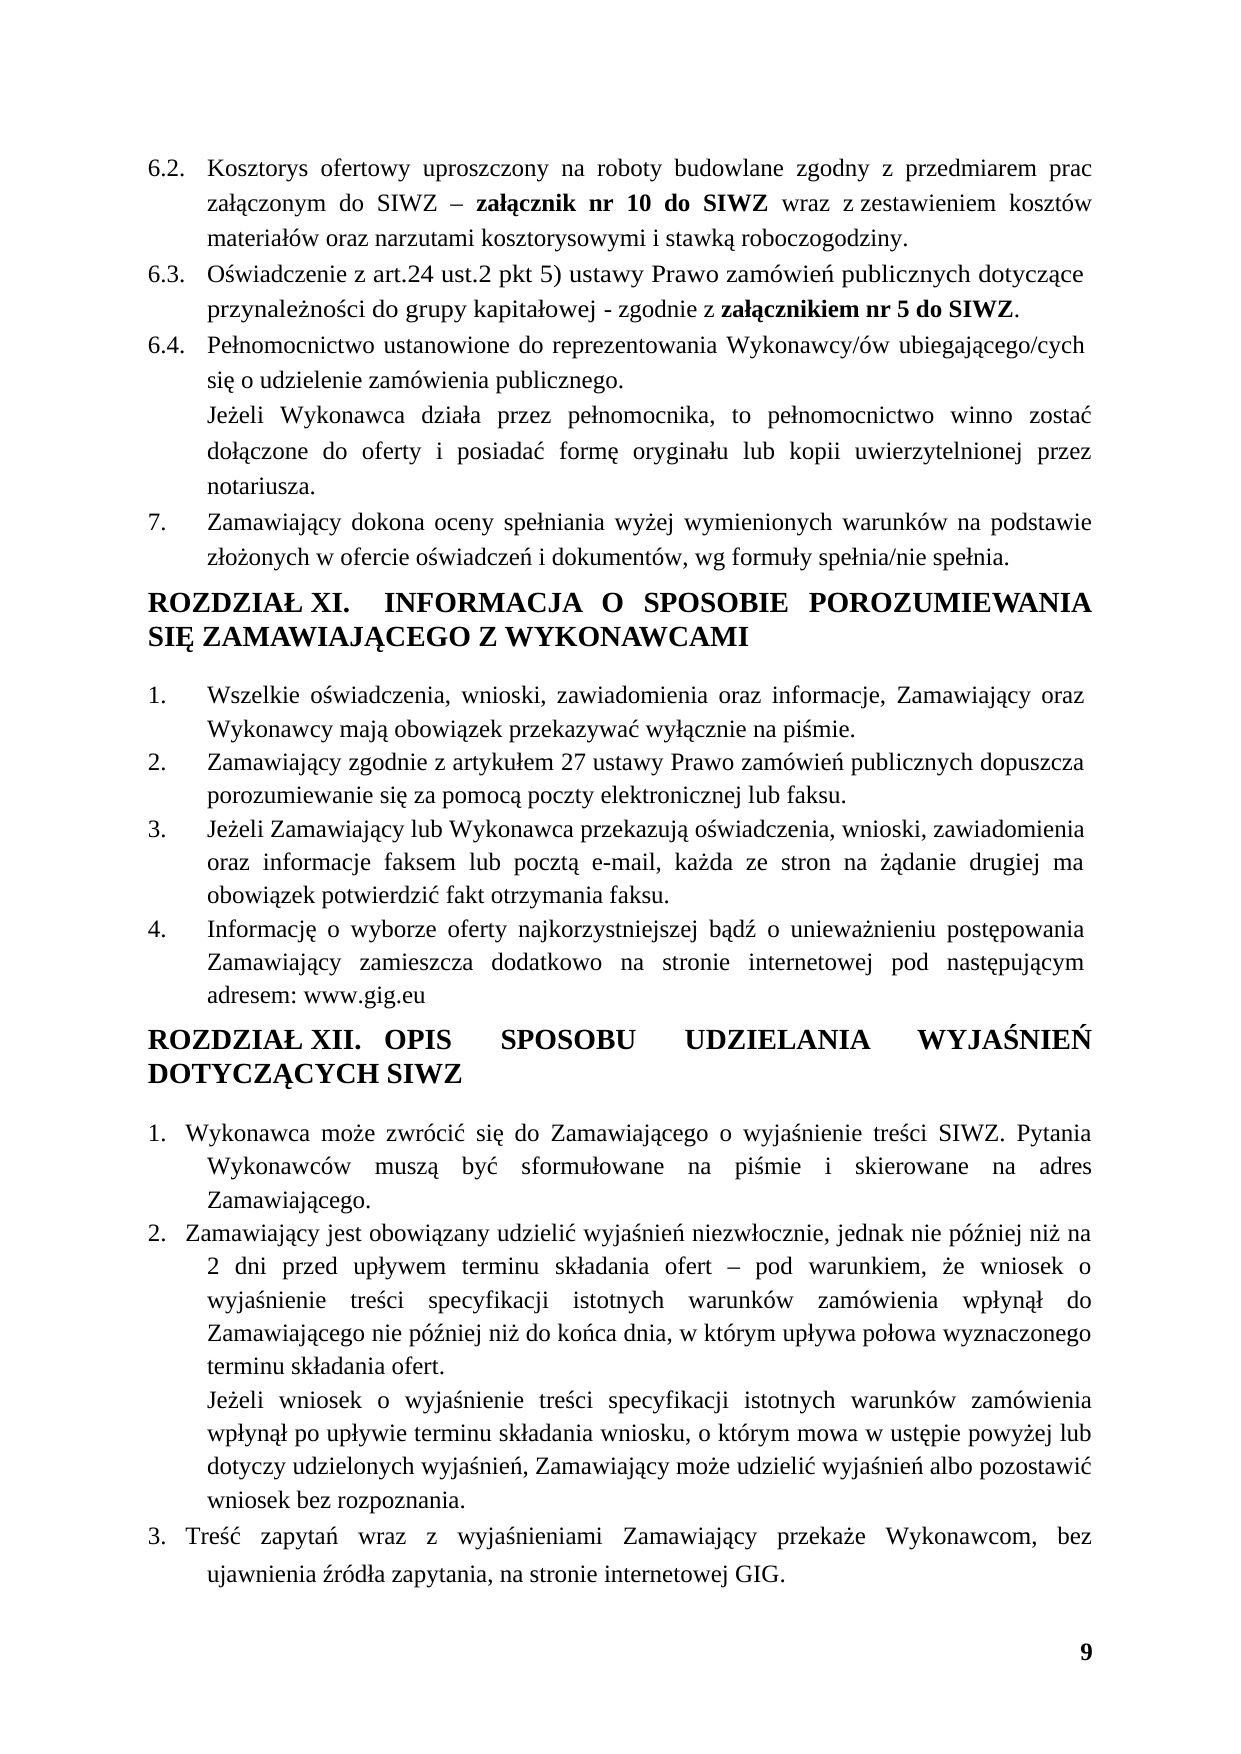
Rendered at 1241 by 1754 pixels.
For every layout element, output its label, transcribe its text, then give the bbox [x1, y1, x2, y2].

text 6.2. Kosztorys ofertowy uproszczony na roboty budowlane zgodny z przedmiarem prac załączonym do SIWZ – załącznik nr 10 do SIWZ wraz z zestawieniem kosztów materiałów oraz narzutami kosztorysowymi i stawką roboczogodziny. [148, 148, 1092, 254]
list Treść zapytań wraz z wyjaśnieniami Zamawiający przekaże Wykonawcom, bez ujawnienia źródła zapytania, na stronie internetowej GIG. [148, 1515, 1092, 1590]
list Wykonawca może zwrócić się do Zamawiającego o wyjaśnienie treści SIWZ. Pytania Wykonawców muszą być sformułowane na piśmie i skierowane na adres Zamawiającego. [148, 1115, 1092, 1215]
list Zamawiający jest obowiązany udzielić wyjaśnień niezwłocznie, jednak nie później niż na 2 dni przed upływem terminu składania ofert – pod warunkiem, że wniosek o wyjaśnienie treści specyfikacji istotnych warunków zamówienia wpłynął do Zamawiającego nie później niż do końca dnia, w którym upływa połowa wyznaczonego terminu składania ofert. Jeżeli wniosek o wyjaśnienie treści specyfikacji istotnych warunków zamówienia wpłynął po upływie terminu składania wniosku, o którym mowa w ustępie powyżej lub dotyczy udzielonych wyjaśnień, Zamawiający może udzielić wyjaśnień albo pozostawić wniosek bez rozpoznania. [148, 1215, 1092, 1515]
text 6.3. Oświadczenie z art.24 ust.2 pkt 5) ustawy Prawo zamówień publicznych dotyczące przynależności do grupy kapitałowej - zgodnie z załącznikiem nr 5 do SIWZ. [148, 254, 1085, 325]
text 7. Zamawiający dokona oceny spełniania wyżej wymienionych warunków na podstawie złożonych w ofercie oświadczeń i dokumentów, wg formuły spełnia/nie spełnia. [148, 502, 1092, 573]
subtitle ROZDZIAŁ XII. OPIS SPOSOBU UDZIELANIA WYJAŚNIEŃ DOTYCZĄCYCH SIWZ [148, 1023, 1092, 1090]
text Jeżeli Wykonawca działa przez pełnomocnika, to pełnomocnictwo winno zostać dołączone do oferty i posiadać formę oryginału lub kopii uwierzytelnionej przez notariusza. [207, 396, 1092, 502]
list Jeżeli Zamawiający lub Wykonawca przekazują oświadczenia, wnioski, zawiadomienia oraz informacje faksem lub pocztą e-mail, każda ze stron na żądanie drugiej ma obowiązek potwierdzić fakt otrzymania faksu. [148, 811, 1085, 911]
list Informację o wyborze oferty najkorzystniejszej bądź o unieważnieniu postępowania Zamawiający zamieszcza dodatkowo na stronie internetowej pod następującym adresem: www.gig.eu [148, 911, 1085, 1011]
list Wszelkie oświadczenia, wnioski, zawiadomienia oraz informacje, Zamawiający oraz Wykonawcy mają obowiązek przekazywać wyłącznie na piśmie. [148, 677, 1085, 744]
subtitle ROZDZIAŁ XI. INFORMACJA O SPOSOBIE POROZUMIEWANIA SIĘ ZAMAWIAJĄCEGO Z WYKONAWCAMI [148, 585, 1092, 652]
list Zamawiający zgodnie z artykułem 27 ustawy Prawo zamówień publicznych dopuszcza porozumiewanie się za pomocą poczty elektronicznej lub faksu. [148, 744, 1085, 811]
text 6.4. Pełnomocnictwo ustanowione do reprezentowania Wykonawcy/ów ubiegającego/cych się o udzielenie zamówienia publicznego. [148, 325, 1085, 396]
